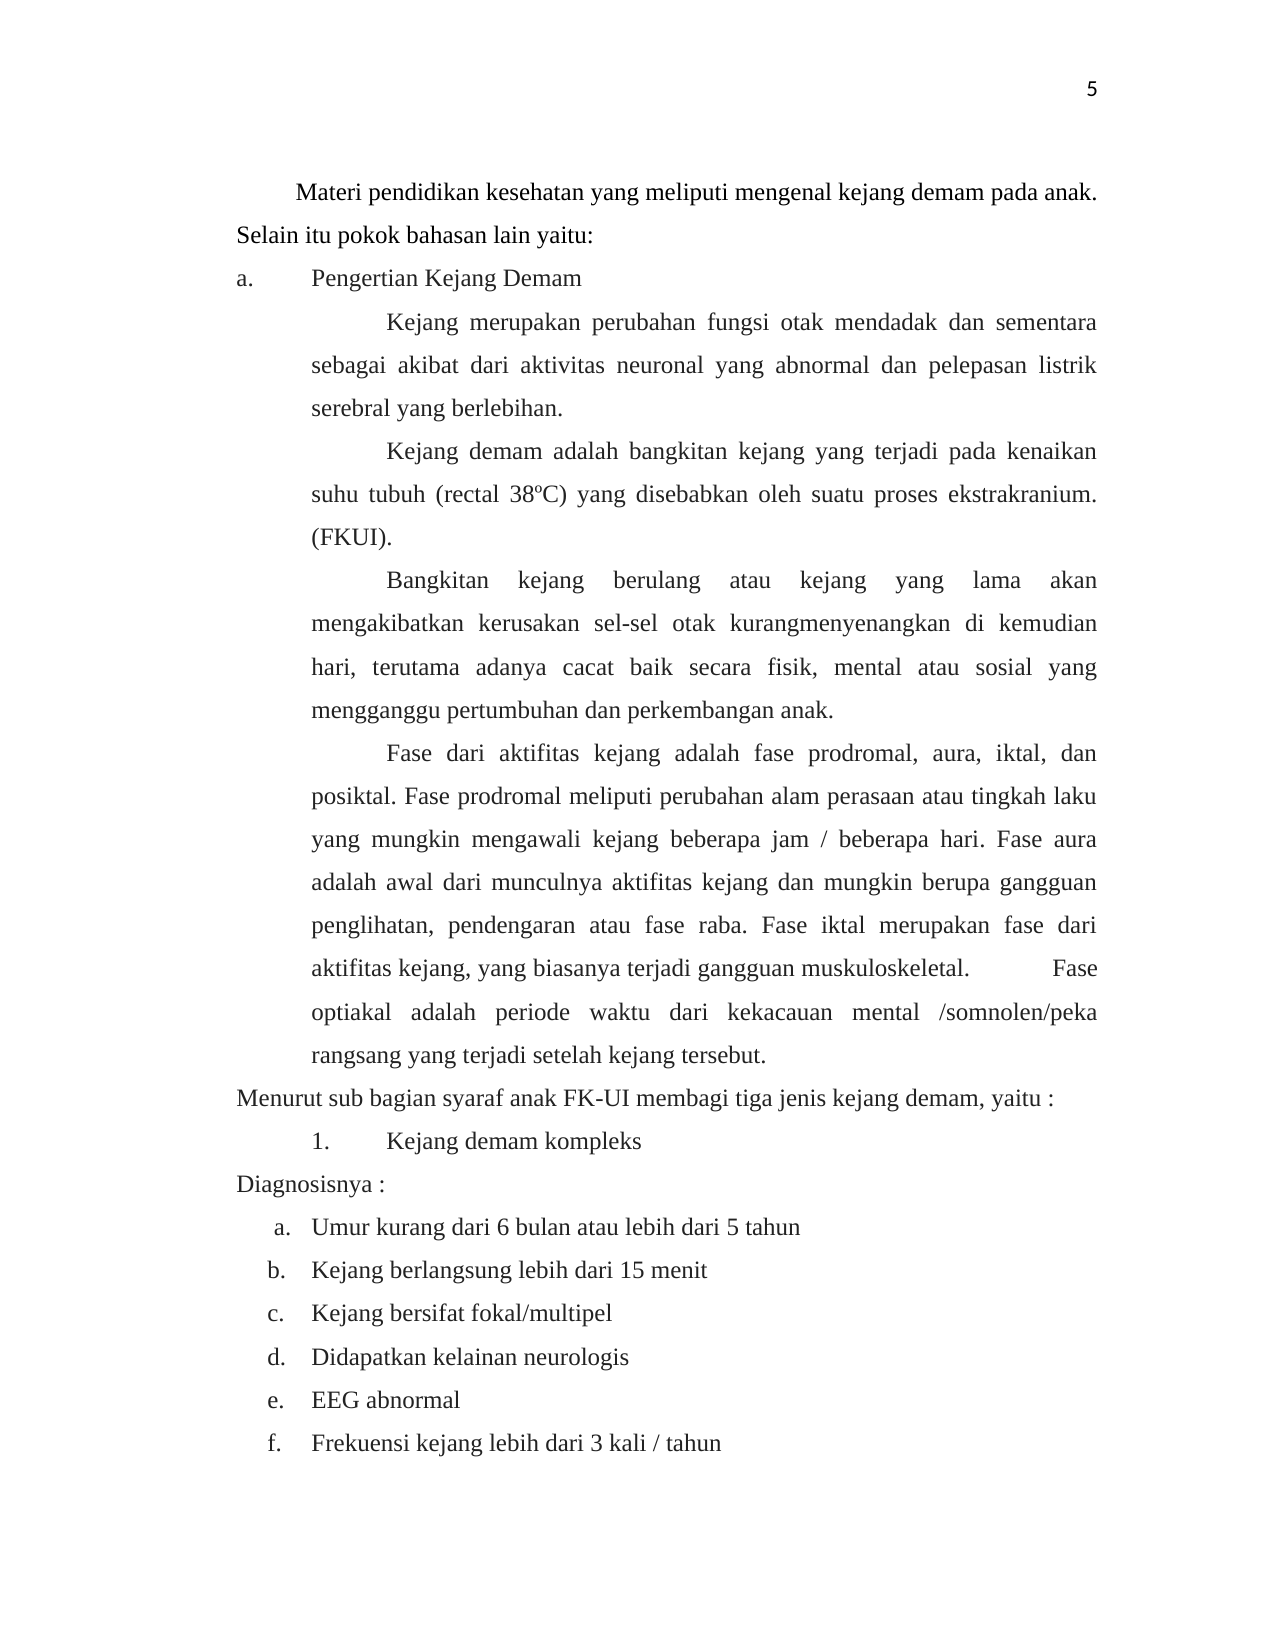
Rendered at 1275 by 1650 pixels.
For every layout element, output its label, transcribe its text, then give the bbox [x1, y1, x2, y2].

text Fase dari aktifitas kejang adalah fase prodromal, aura, iktal, dan posiktal. Fase prodromal meliputi perubahan alam perasaan atau tingkah laku yang mungkin mengawali kejang beberapa jam / beberapa hari. Fase aura adalah awal dari munculnya aktifitas kejang dan mungkin berupa gangguan penglihatan, pendengaran atau fase raba. Fase iktal merupakan fase dari aktifitas kejang, yang biasanya terjadi gangguan muskuloskeletal. Fase optiakal adalah periode waktu dari kekacauan mental /somnolen/peka rangsang yang terjadi setelah kejang tersebut. [311, 738, 1098, 1068]
list EEG abnormal [267, 1385, 1098, 1413]
text Kejang merupakan perubahan fungsi otak mendadak dan sementara sebagai akibat dari aktivitas neuronal yang abnormal dan pelepasan listrik serebral yang berlebihan. [311, 307, 1098, 422]
list Umur kurang dari 6 bulan atau lebih dari 5 tahun [274, 1212, 1098, 1241]
list Kejang demam kompleks [311, 1126, 1098, 1155]
list Didapatkan kelainan neurologis [267, 1342, 1098, 1370]
list Kejang berlangsung lebih dari 15 menit [267, 1255, 1098, 1284]
list Frekuensi kejang lebih dari 3 kali / tahun [267, 1428, 1098, 1457]
list Kejang bersifat fokal/multipel [267, 1298, 1098, 1327]
list Pengertian Kejang Demam [236, 263, 1098, 292]
list Materi pendidikan kesehatan yang meliputi mengenal kejang demam pada anak. Selain itu pokok bahasan lain yaitu: [236, 177, 1098, 249]
text Bangkitan kejang berulang atau kejang yang lama akan mengakibatkan kerusakan sel-sel otak kurangmenyenangkan di kemudian hari, terutama adanya cacat baik secara fisik, mental atau sosial yang mengganggu pertumbuhan dan perkembangan anak. [311, 565, 1098, 723]
text Menurut sub bagian syaraf anak FK-UI membagi tiga jenis kejang demam, yaitu : [236, 1083, 1098, 1112]
text Diagnosisnya : [236, 1169, 1098, 1198]
text Kejang demam adalah bangkitan kejang yang terjadi pada kenaikan suhu tubuh (rectal 38ºC) yang disebabkan oleh suatu proses ekstrakranium. (FKUI). [311, 436, 1098, 551]
